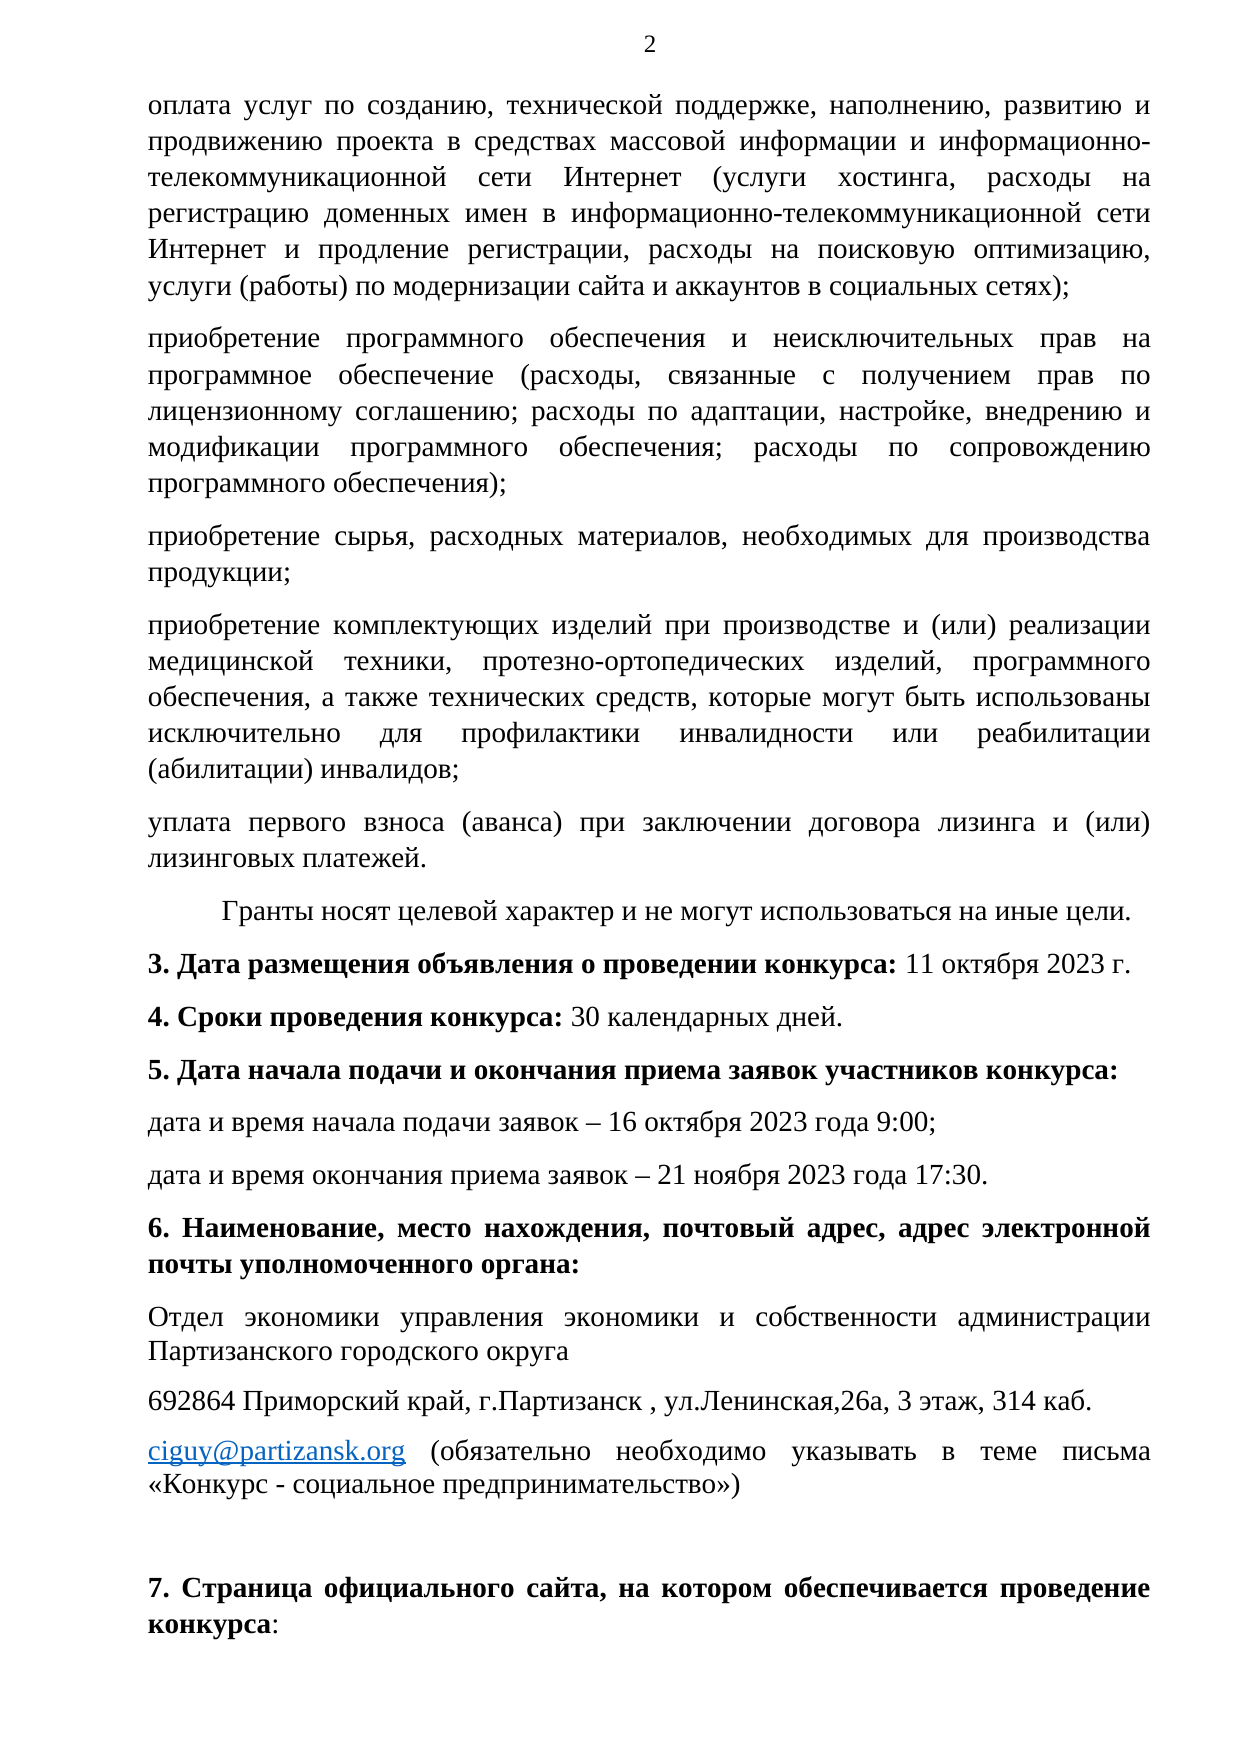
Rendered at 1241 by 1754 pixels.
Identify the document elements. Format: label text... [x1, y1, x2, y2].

text оплата услуг по созданию, технической поддержке, наполнению, развитию и продвижению проекта в средствах массовой информации и информационно-телекоммуникационной сети Интернет (услуги хостинга, расходы на регистрацию доменных имен в информационно-телекоммуникационной сети Интернет и продление регистрации, расходы на поисковую оптимизацию, услуги (работы) по модернизации сайта и аккаунтов в социальных сетях); [148, 87, 1152, 301]
text Отдел экономики управления экономики и собственности администрации Партизанского городского округа [148, 1299, 1152, 1366]
text дата и время окончания приема заявок – 21 ноября 2023 года 17:30. [148, 1157, 1152, 1191]
text 4. Сроки проведения конкурса: 30 календарных дней. [148, 999, 1152, 1032]
text приобретение комплектующих изделий при производстве и (или) реализации медицинской техники, протезно-ортопедических изделий, программного обеспечения, а также технических средств, которые могут быть использованы исключительно для профилактики инвалидности или реабилитации (абилитации) инвалидов; [148, 607, 1152, 785]
text дата и время начала подачи заявок – 16 октября 2023 года 9:00; [148, 1104, 1152, 1138]
text Гранты носят целевой характер и не могут использоваться на иные цели. [148, 893, 1152, 927]
text приобретение программного обеспечения и неисключительных прав на программное обеспечение (расходы, связанные с получением прав по лицензионному соглашению; расходы по адаптации, настройке, внедрению и модификации программного обеспечения; расходы по сопровождению программного обеспечения); [148, 321, 1152, 499]
text ciguy@partizansk.org (обязательно необходимо указывать в теме письма «Конкурс - социальное предпринимательство») [148, 1433, 1152, 1500]
text 6. Наименование, место нахождения, почтовый адрес, адрес электронной почты уполномоченного органа: [148, 1210, 1152, 1280]
text 692864 Приморский край, г.Партизанск , ул.Ленинская,26а, 3 этаж, 314 каб. [148, 1383, 1152, 1416]
text 7. Страница официального сайта, на котором обеспечивается проведение конкурса: [148, 1570, 1152, 1639]
text 3. Дата размещения объявления о проведении конкурса: 11 октября 2023 г. [148, 946, 1152, 980]
text уплата первого взноса (аванса) при заключении договора лизинга и (или) лизинговых платежей. [148, 804, 1152, 874]
text приобретение сырья, расходных материалов, необходимых для производства продукции; [148, 518, 1152, 588]
text 5. Дата начала подачи и окончания приема заявок участников конкурса: [148, 1052, 1152, 1085]
